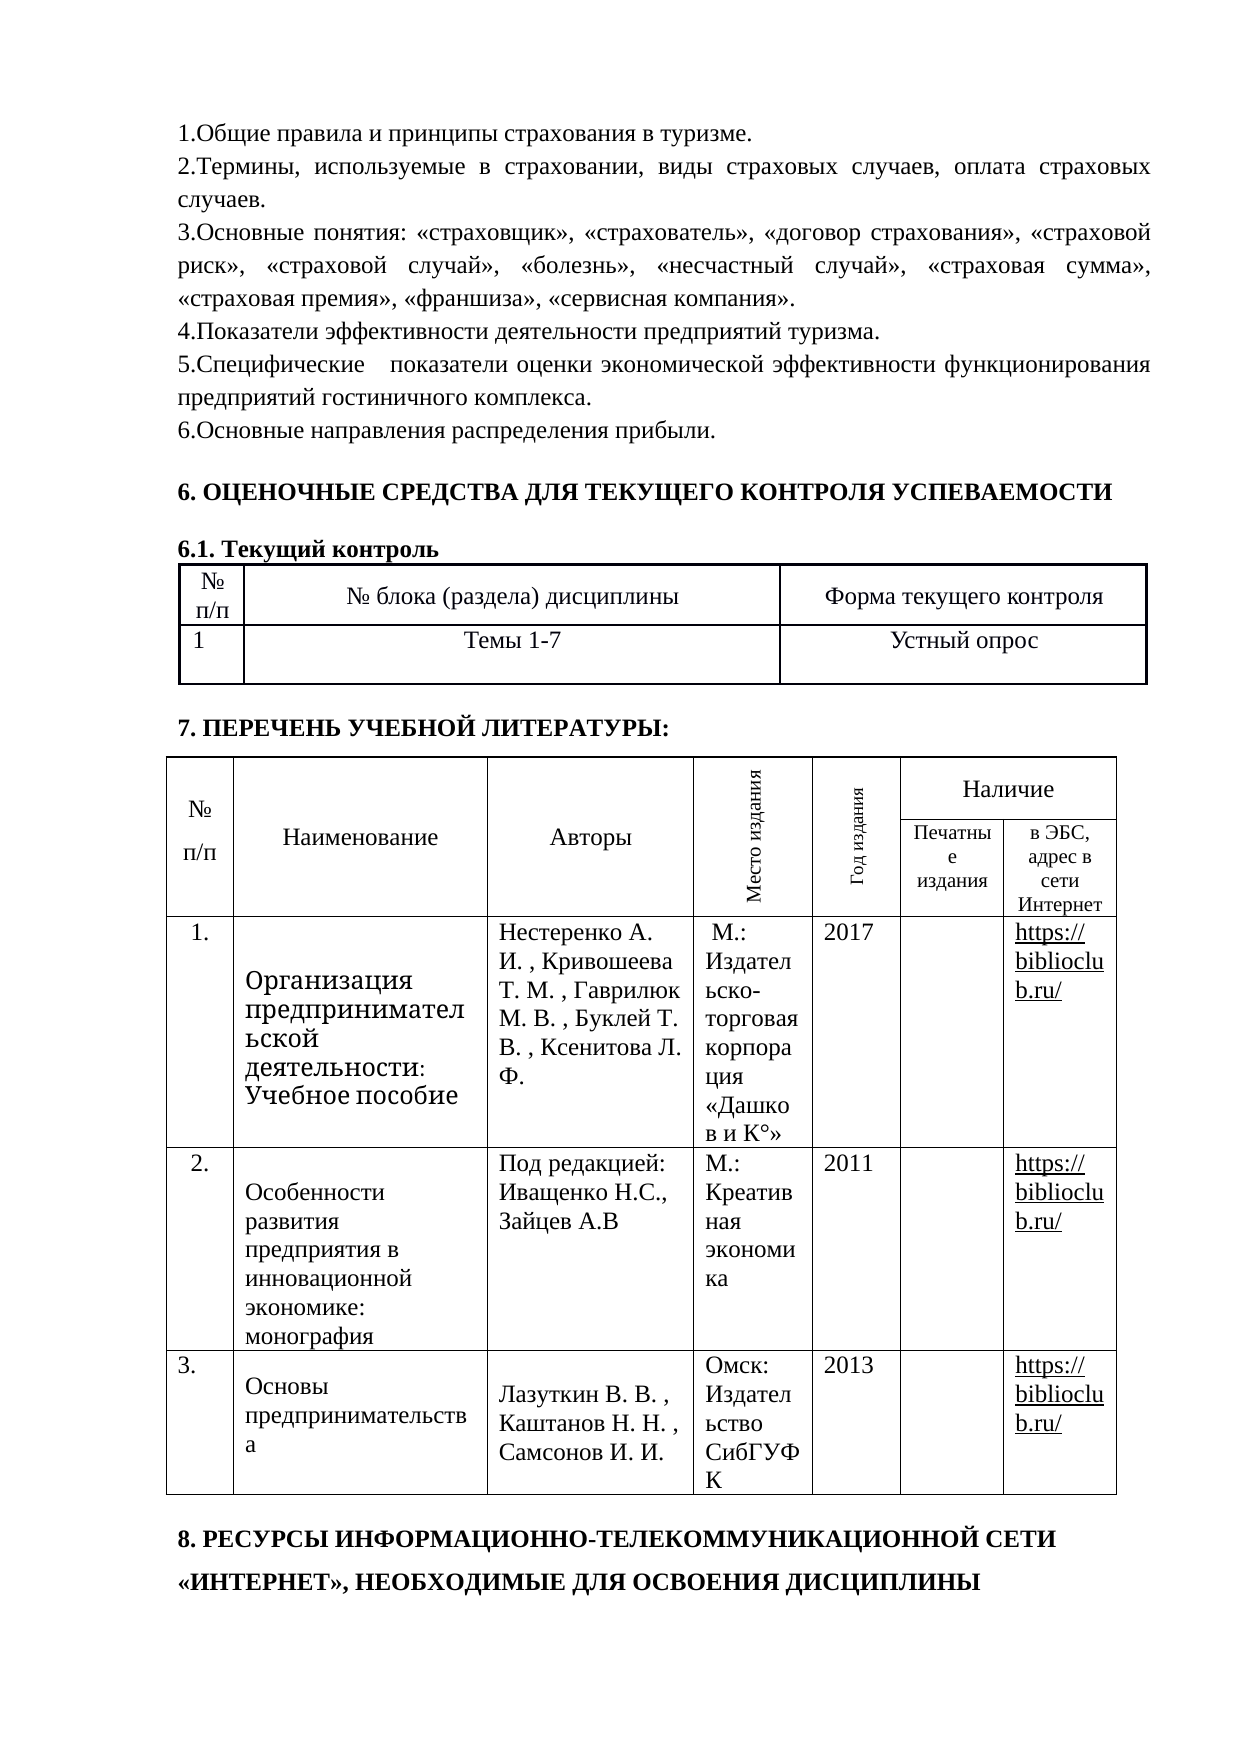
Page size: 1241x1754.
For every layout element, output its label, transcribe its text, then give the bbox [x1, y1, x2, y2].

table_cell 2017 [813, 917, 900, 1147]
table_cell 1 [181, 626, 243, 683]
table_cell [901, 1351, 1003, 1494]
table_header Авторы [488, 758, 693, 916]
table_cell Устный опрос [781, 626, 1145, 683]
table_cell М.: Креативная экономика [694, 1148, 812, 1349]
table_cell 1. [167, 917, 233, 1147]
table_header № п/п [181, 566, 243, 624]
table_header Форма текущего контроля [781, 566, 1145, 624]
text 7. ПЕРЕЧЕНЬ УЧЕБНОЙ ЛИТЕРАТУРЫ: [177, 713, 1152, 742]
text 4.Показатели эффективности деятельности предприятий туризма. [177, 316, 1152, 345]
table_cell 3. [167, 1351, 233, 1494]
table_cell в ЭБС, адрес в сети Интернет [1004, 820, 1116, 916]
table_cell 2. [167, 1148, 233, 1349]
table_header № п/п [167, 758, 233, 916]
table_cell 2011 [813, 1148, 900, 1349]
text 3.Основные понятия: «страховщик», «страхователь», «договор страхования», «страховой риск», «страховой случай», «болезнь», «несчастный случай», «страховая сумма», «страховая премия», «франшиза», «сервисная компания». [177, 217, 1152, 312]
table_cell Нестеренко А. И. , Кривошеева Т. М. , Гаврилюк М. В. , Буклей Т. В. , Ксенитова Л. Ф. [488, 917, 693, 1147]
text 6.Основные направления распределения прибыли. [177, 415, 1152, 444]
text 5.Специфические показатели оценки экономической эффективности функционирования предприятий гостиничного комплекса. [177, 349, 1152, 411]
table_cell Печатные издания [901, 820, 1003, 916]
table_cell 2013 [813, 1351, 900, 1494]
text 2.Термины, используемые в страховании, виды страховых случаев, оплата страховых случаев. [177, 151, 1152, 213]
table_cell https://biblioclub.ru/ [1004, 1351, 1116, 1494]
table_cell Организация предпринимательской деятельности: Учебное пособие [234, 917, 487, 1147]
table_header Год издания [813, 758, 900, 916]
table_header Наименование [234, 758, 487, 916]
text 1.Общие правила и принципы страхования в туризме. [177, 118, 1152, 147]
text 8. РЕСУРСЫ ИНФОРМАЦИОННО-ТЕЛЕКОММУНИКАЦИОННОЙ СЕТИ «ИНТЕРНЕТ», НЕОБХОДИМЫЕ ДЛЯ ОСВОЕНИЯ ДИСЦИПЛИНЫ [177, 1524, 1152, 1596]
table_header № блока (раздела) дисциплины [245, 566, 779, 624]
text 6. Оценочные средства для текущего контроля успеваемости [177, 477, 1152, 506]
table_cell https://biblioclub.ru/ [1004, 917, 1116, 1147]
text 6.1. Текущий контроль [177, 534, 1152, 563]
table_cell М.: Издательско-торговая корпорация «Дашков и К°» [694, 917, 812, 1147]
table_cell Лазуткин В. В. , Каштанов Н. Н. , Самсонов И. И. [488, 1351, 693, 1494]
table_cell Темы 1-7 [245, 626, 779, 683]
table_cell https://biblioclub.ru/ [1004, 1148, 1116, 1349]
table_header Место издания [694, 758, 812, 916]
table_cell Основы предпринимательства [234, 1351, 487, 1494]
table_cell Особенности развития предприятия в инновационной экономике: монография [234, 1148, 487, 1349]
table_cell Омск: Издательство СибГУФК [694, 1351, 812, 1494]
table_cell [901, 1148, 1003, 1349]
table_cell [901, 917, 1003, 1147]
table_cell Под редакцией: Иващенко Н.С., Зайцев А.В [488, 1148, 693, 1349]
table_header Наличие [901, 758, 1116, 819]
